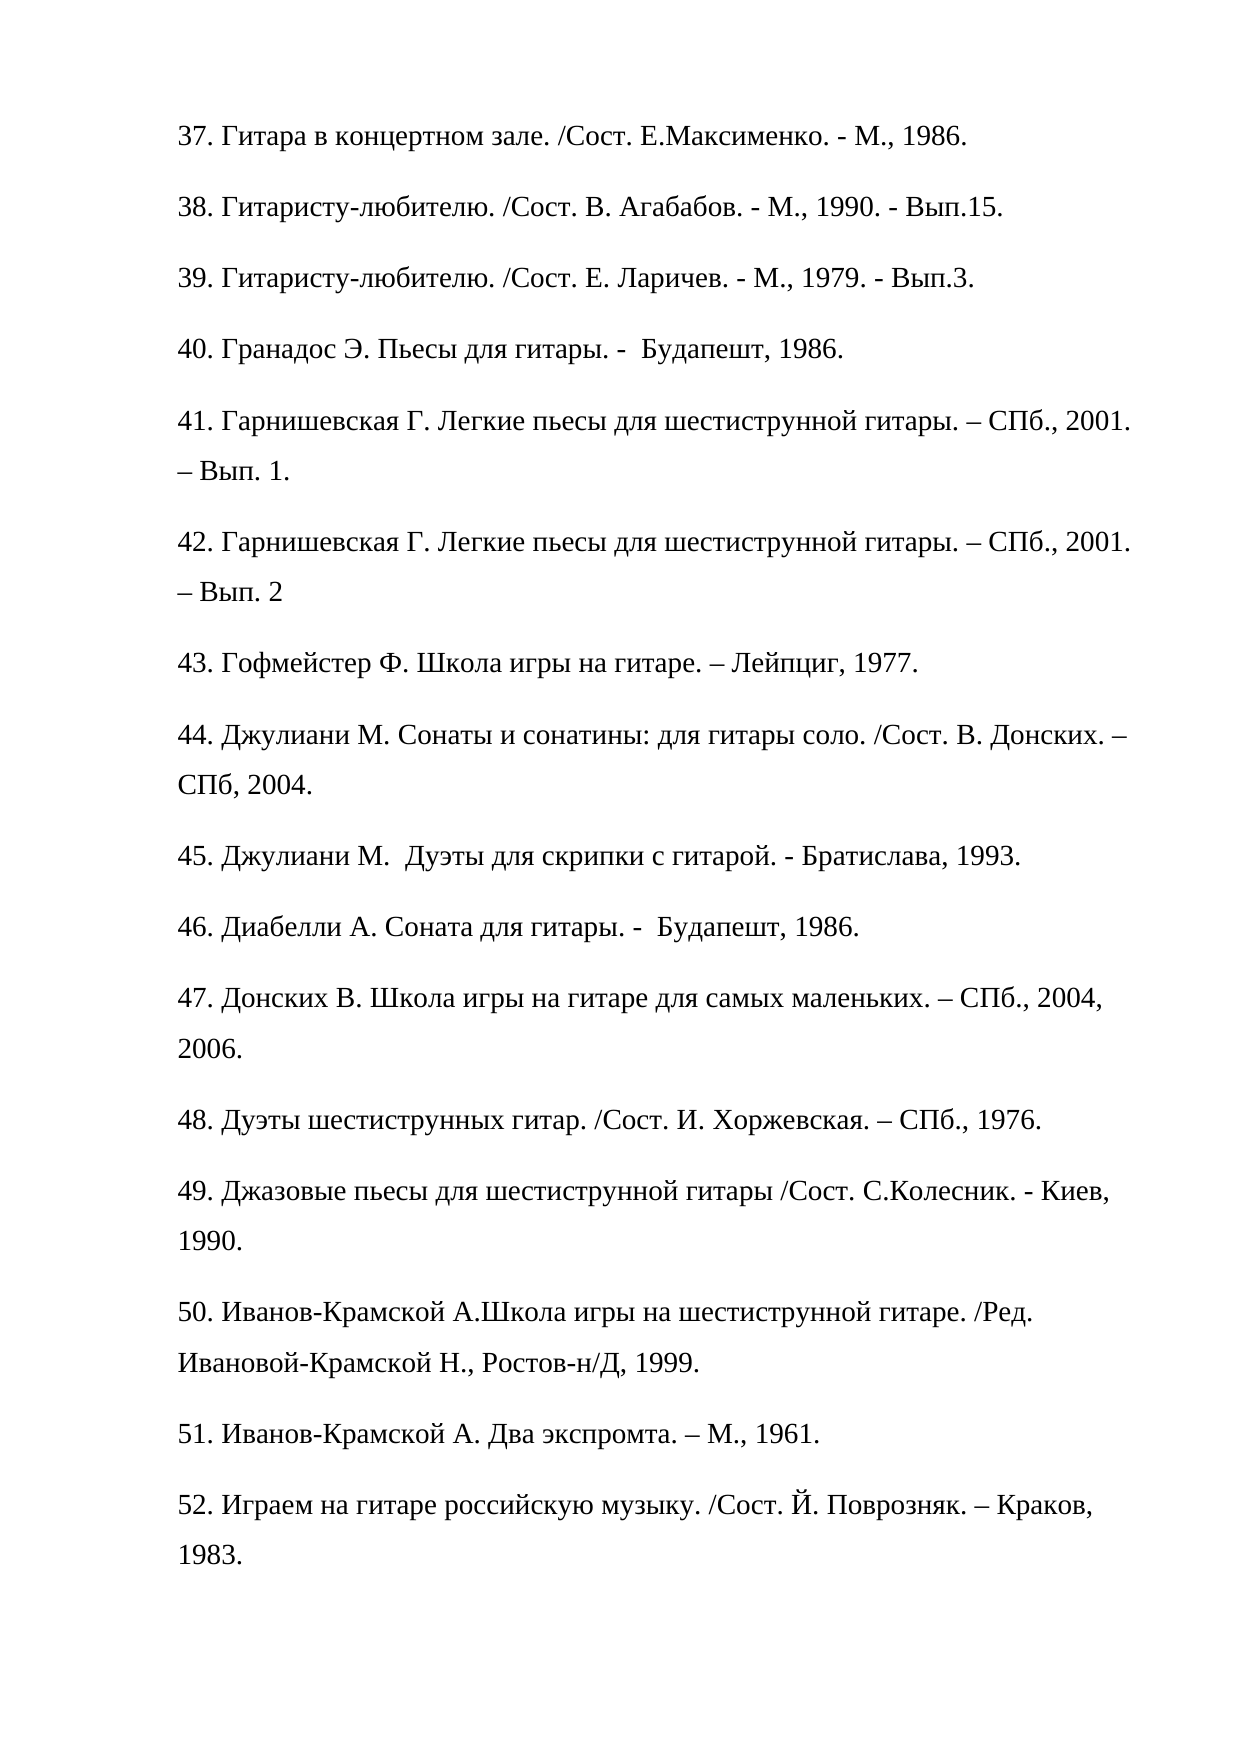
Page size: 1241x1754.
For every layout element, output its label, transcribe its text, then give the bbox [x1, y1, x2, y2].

text 51. Иванов-Крамской А. Два экспромта. – М., 1961. [177, 1416, 1152, 1449]
text 47. Донских В. Школа игры на гитаре для самых маленьких. – СПб., 2004, 2006. [177, 981, 1152, 1064]
text 46. Диабелли А. Соната для гитары. - Будапешт, 1986. [177, 909, 1152, 943]
text 39. Гитаристу-любителю. /Сост. Е. Ларичев. - М., 1979. - Вып.3. [177, 260, 1152, 294]
text 50. Иванов-Крамской А.Школа игры на шестиструнной гитаре. /Ред. Ивановой-Крамской Н., Ростов-н/Д, 1999. [177, 1294, 1152, 1378]
text 41. Гарнишевская Г. Легкие пьесы для шестиструнной гитары. – СПб., 2001. – Вып. 1. [177, 403, 1152, 487]
text 49. Джазовые пьесы для шестиструнной гитары /Сост. С.Колесник. - Киев, 1990. [177, 1173, 1152, 1257]
text 48. Дуэты шестиструнных гитар. /Сост. И. Хоржевская. – СПб., 1976. [177, 1102, 1152, 1136]
text 40. Гранадос Э. Пьесы для гитары. - Будапешт, 1986. [177, 332, 1152, 365]
text 38. Гитаристу-любителю. /Сост. В. Агабабов. - М., 1990. - Вып.15. [177, 189, 1152, 223]
text 37. Гитара в концертном зале. /Сост. Е.Максименко. - М., 1986. [177, 118, 1152, 152]
text 43. Гофмейстер Ф. Школа игры на гитаре. – Лейпциг, 1977. [177, 646, 1152, 679]
text 52. Играем на гитаре российскую музыку. /Сост. Й. Поврозняк. – Краков, 1983. [177, 1487, 1152, 1571]
text 44. Джулиани М. Сонаты и сонатины: для гитары соло. /Сост. В. Донских. – СПб, 2004. [177, 717, 1152, 801]
text 45. Джулиани М. Дуэты для скрипки с гитарой. - Братислава, 1993. [177, 838, 1152, 872]
text 42. Гарнишевская Г. Легкие пьесы для шестиструнной гитары. – СПб., 2001. – Вып. 2 [177, 524, 1152, 608]
